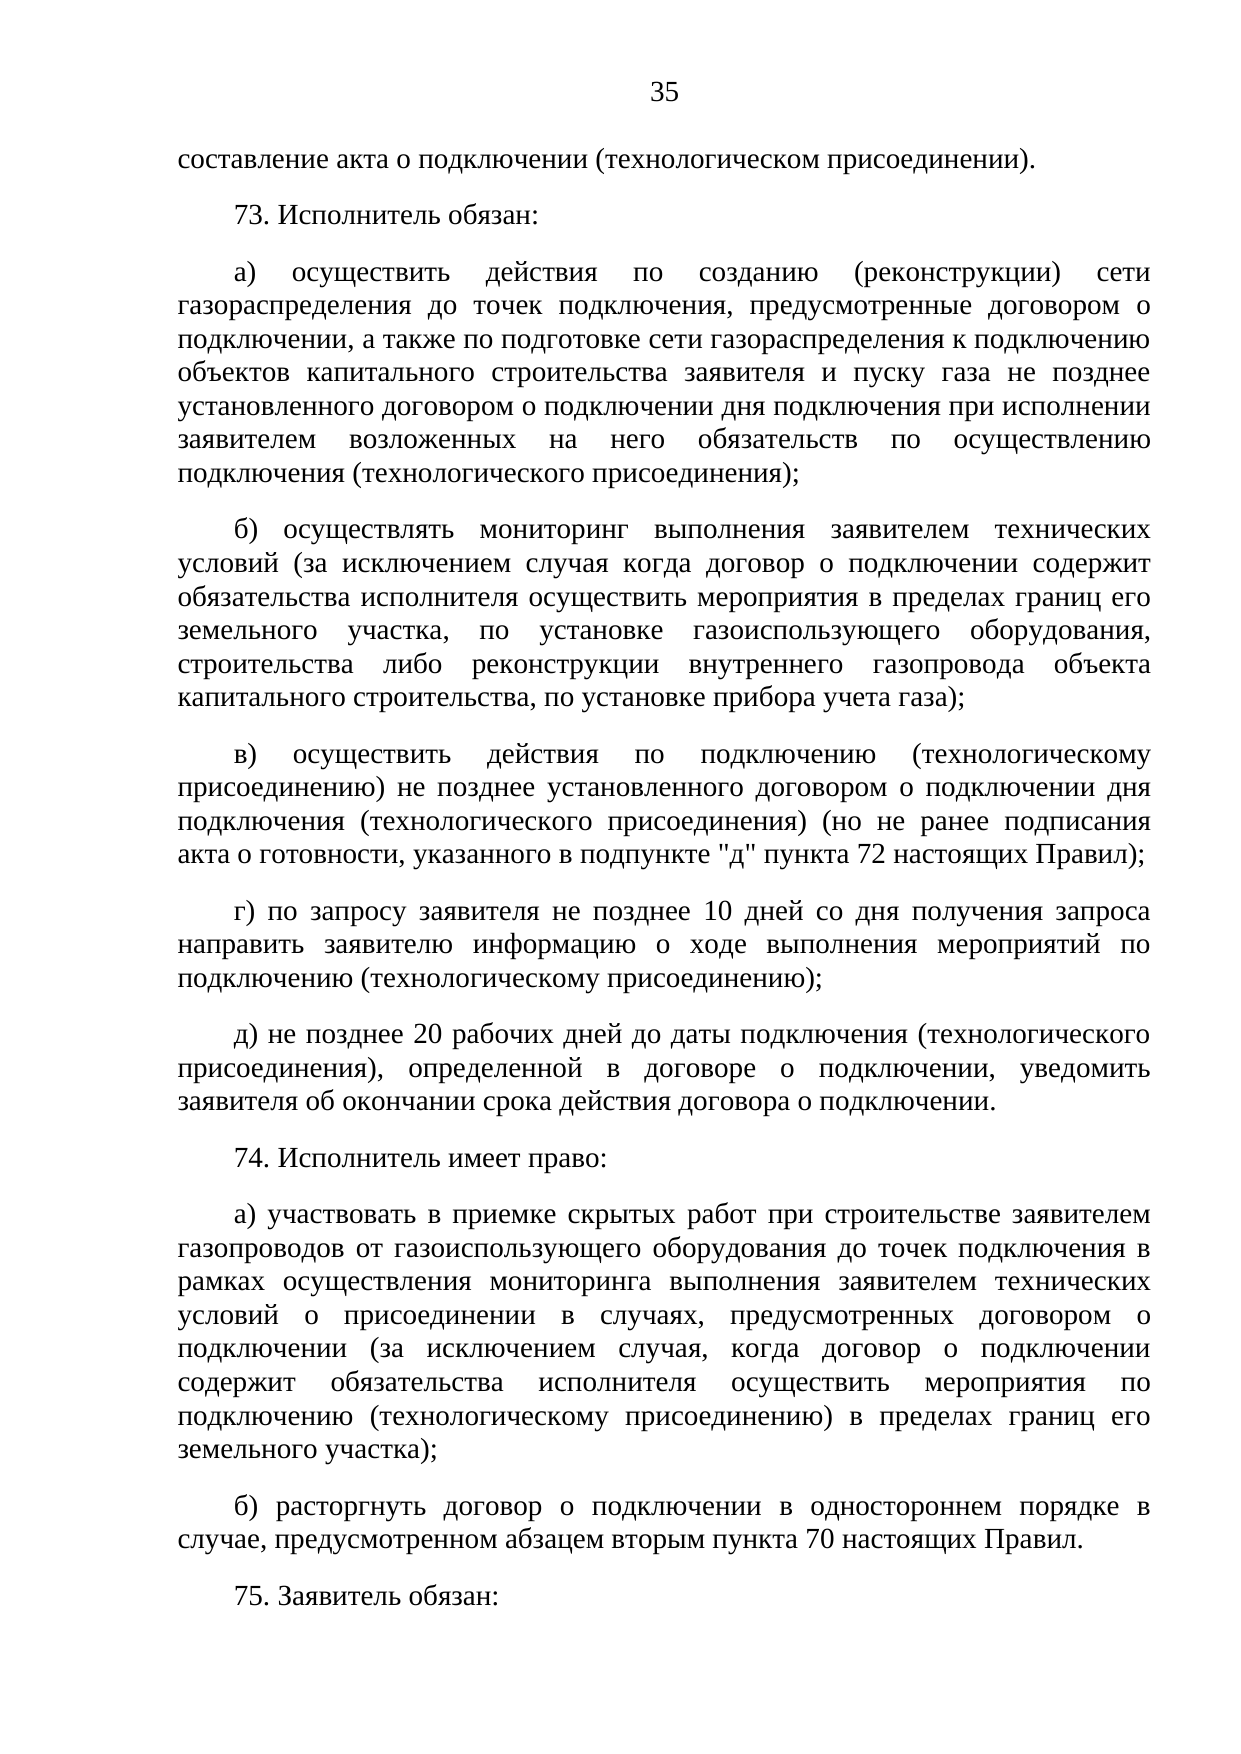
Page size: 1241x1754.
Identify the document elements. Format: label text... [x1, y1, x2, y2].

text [177, 141, 1152, 174]
text б) расторгнуть договор о подключении в одностороннем порядке в случае, предусмотренном абзацем вторым пункта 70 настоящих Правил. [177, 1488, 1152, 1555]
text 74. Исполнитель имеет право: [177, 1140, 1152, 1173]
text а) осуществить действия по созданию (реконструкции) сети газораспределения до точек подключения, предусмотренные договором о подключении, а также по подготовке сети газораспределения к подключению объектов капитального строительства заявителя и пуску газа не позднее установленного договором о подключении дня подключения при исполнении заявителем возложенных на него обязательств по осуществлению подключения (технологического присоединения); [177, 254, 1152, 489]
text д) не позднее 20 рабочих дней до даты подключения (технологического присоединения), определенной в договоре о подключении, уведомить заявителя об окончании срока действия договора о подключении. [177, 1016, 1152, 1117]
text в) осуществить действия по подключению (технологическому присоединению) не позднее установленного договором о подключении дня подключения (технологического присоединения) (но не ранее подписания акта о готовности, указанного в подпункте "д" пункта 72 настоящих Правил); [177, 736, 1152, 870]
text г) по запросу заявителя не позднее 10 дней со дня получения запроса направить заявителю информацию о ходе выполнения мероприятий по подключению (технологическому присоединению); [177, 893, 1152, 993]
text а) участвовать в приемке скрытых работ при строительстве заявителем газопроводов от газоиспользующего оборудования до точек подключения в рамках осуществления мониторинга выполнения заявителем технических условий о присоединении в случаях, предусмотренных договором о подключении (за исключением случая, когда договор о подключении содержит обязательства исполнителя осуществить мероприятия по подключению (технологическому присоединению) в пределах границ его земельного участка); [177, 1196, 1152, 1465]
text 75. Заявитель обязан: [177, 1578, 1152, 1611]
text б) осуществлять мониторинг выполнения заявителем технических условий (за исключением случая когда договор о подключении содержит обязательства исполнителя осуществить мероприятия в пределах границ его земельного участка, по установке газоиспользующего оборудования, строительства либо реконструкции внутреннего газопровода объекта капитального строительства, по установке прибора учета газа); [177, 512, 1152, 713]
text 73. Исполнитель обязан: [177, 197, 1152, 231]
